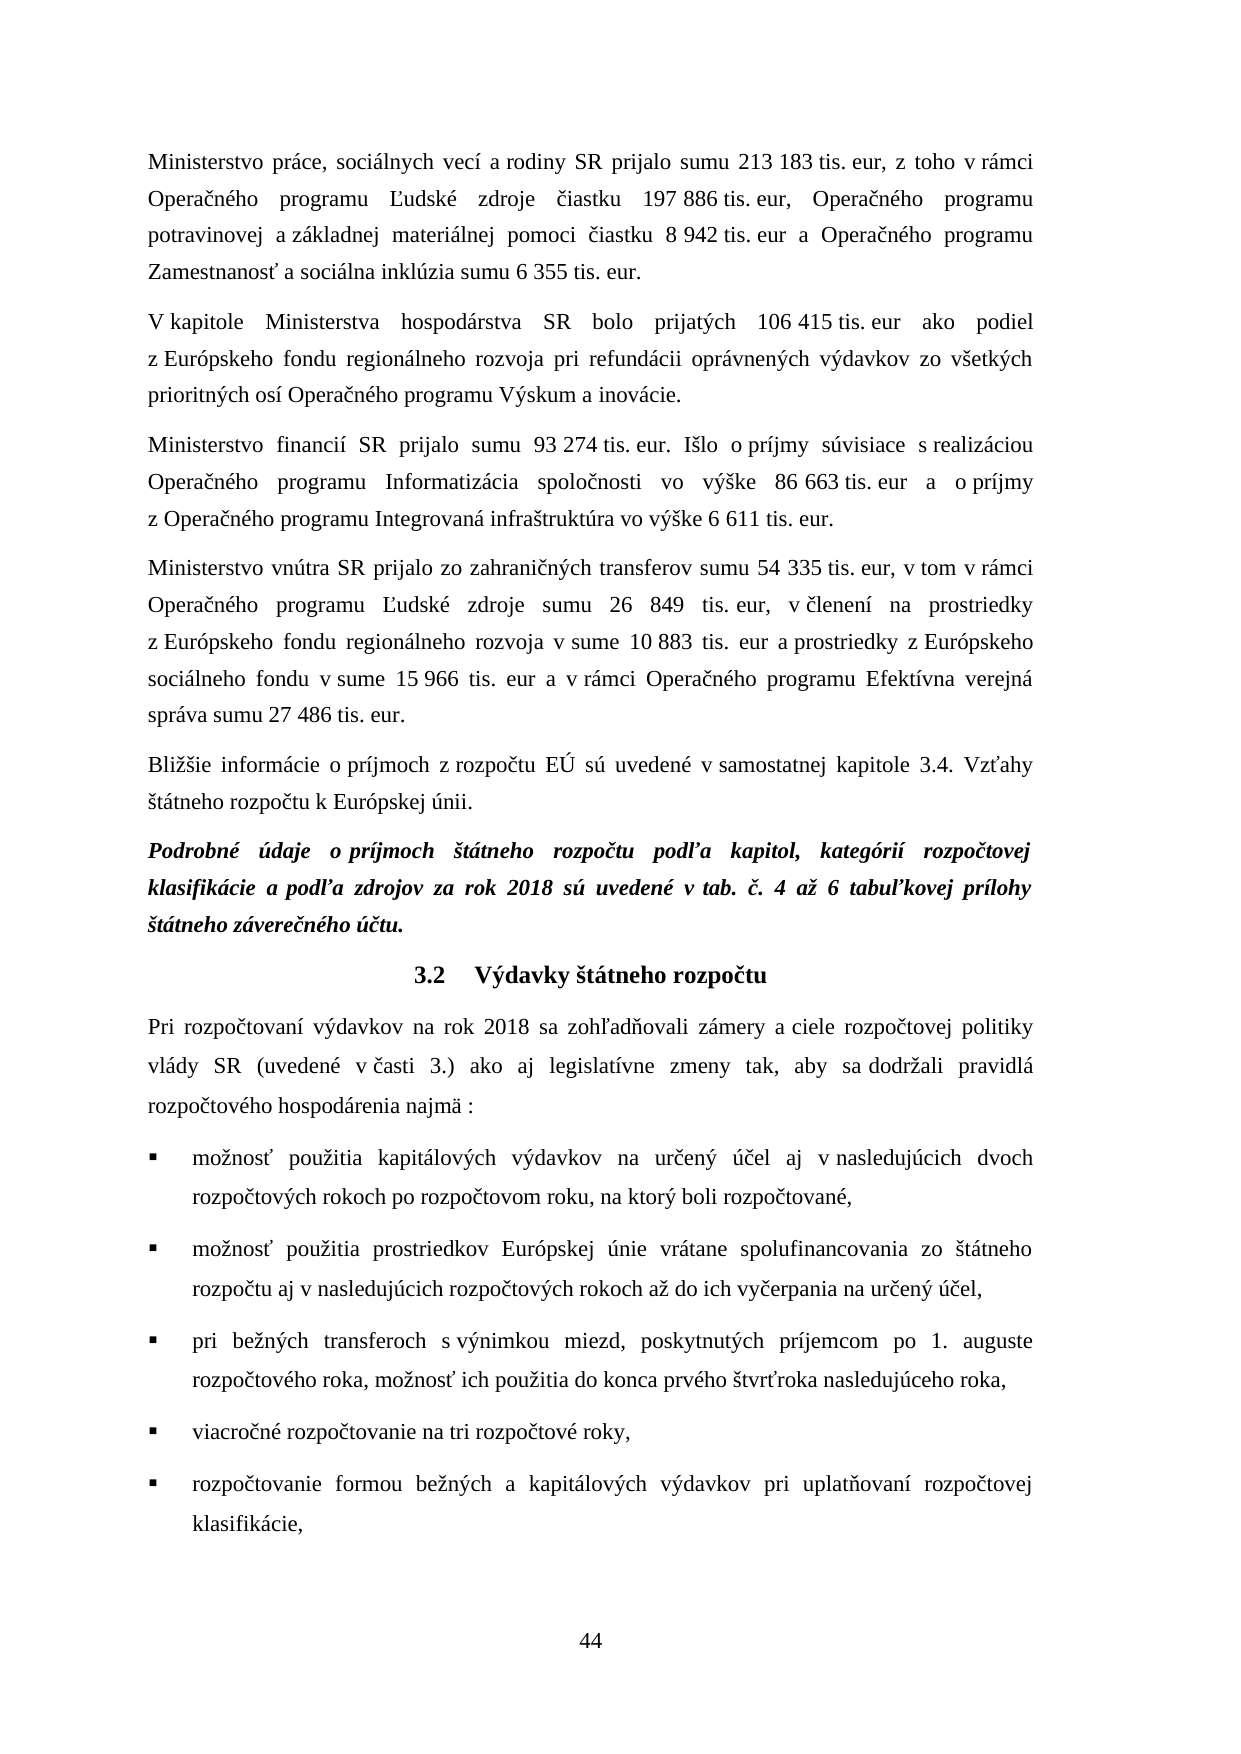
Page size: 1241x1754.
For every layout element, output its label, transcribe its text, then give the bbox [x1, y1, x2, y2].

text Pri rozpočtovaní výdavkov na rok 2018 sa zohľadňovali zámery a ciele rozpočtovej politiky vlády SR (uvedené v časti 3.) ako aj legislatívne zmeny tak, aby sa dodržali pravidlá rozpočtového hospodárenia najmä : [148, 1013, 1033, 1118]
subtitle Výdavky štátneho rozpočtu [148, 960, 1033, 989]
list možnosť použitia kapitálových výdavkov na určený účel aj v nasledujúcich dvoch rozpočtových rokoch po rozpočtovom roku, na ktorý boli rozpočtované, [148, 1144, 1033, 1210]
text Ministerstvo financií SR prijalo sumu 93 274 tis. eur. Išlo o príjmy súvisiace s realizáciou Operačného programu Informatizácia spoločnosti vo výške 86 663 tis. eur a o príjmy z Operačného programu Integrovaná infraštruktúra vo výške 6 611 tis. eur. [148, 431, 1033, 531]
text Bližšie informácie o príjmoch z rozpočtu EÚ sú uvedené v samostatnej kapitole 3.4. Vzťahy štátneho rozpočtu k Európskej únii. [148, 751, 1033, 814]
list možnosť použitia prostriedkov Európskej únie vrátane spolufinancovania zo štátneho rozpočtu aj v nasledujúcich rozpočtových rokoch až do ich vyčerpania na určený účel, [148, 1235, 1033, 1301]
list rozpočtovanie formou bežných a kapitálových výdavkov pri uplatňovaní rozpočtovej klasifikácie, [148, 1470, 1033, 1536]
text V kapitole Ministerstva hospodárstva SR bolo prijatých 106 415 tis. eur ako podiel z Európskeho fondu regionálneho rozvoja pri refundácii oprávnených výdavkov zo všetkých prioritných osí Operačného programu Výskum a inovácie. [148, 308, 1033, 408]
text Ministerstvo vnútra SR prijalo zo zahraničných transferov sumu 54 335 tis. eur, v tom v rámci Operačného programu Ľudské zdroje sumu 26 849 tis. eur, v členení na prostriedky z Európskeho fondu regionálneho rozvoja v sume 10 883 tis. eur a prostriedky z Európskeho sociálneho fondu v sume 15 966 tis. eur a v rámci Operačného programu Efektívna verejná správa sumu 27 486 tis. eur. [148, 554, 1033, 728]
list pri bežných transferoch s výnimkou miezd, poskytnutých príjemcom po 1. auguste rozpočtového roka, možnosť ich použitia do konca prvého štvrťroka nasledujúceho roka, [148, 1327, 1033, 1393]
text Podrobné údaje o príjmoch štátneho rozpočtu podľa kapitol, kategórií rozpočtovej klasifikácie a podľa zdrojov za rok 2018 sú uvedené v tab. č. 4 až 6 tabuľkovej prílohy štátneho záverečného účtu. [148, 837, 1033, 937]
text Ministerstvo práce, sociálnych vecí a rodiny SR prijalo sumu 213 183 tis. eur, z toho v rámci Operačného programu Ľudské zdroje čiastku 197 886 tis. eur, Operačného programu potravinovej a základnej materiálnej pomoci čiastku 8 942 tis. eur a Operačného programu Zamestnanosť a sociálna inklúzia sumu 6 355 tis. eur. [148, 148, 1033, 285]
list viacročné rozpočtovanie na tri rozpočtové roky, [148, 1418, 1033, 1444]
